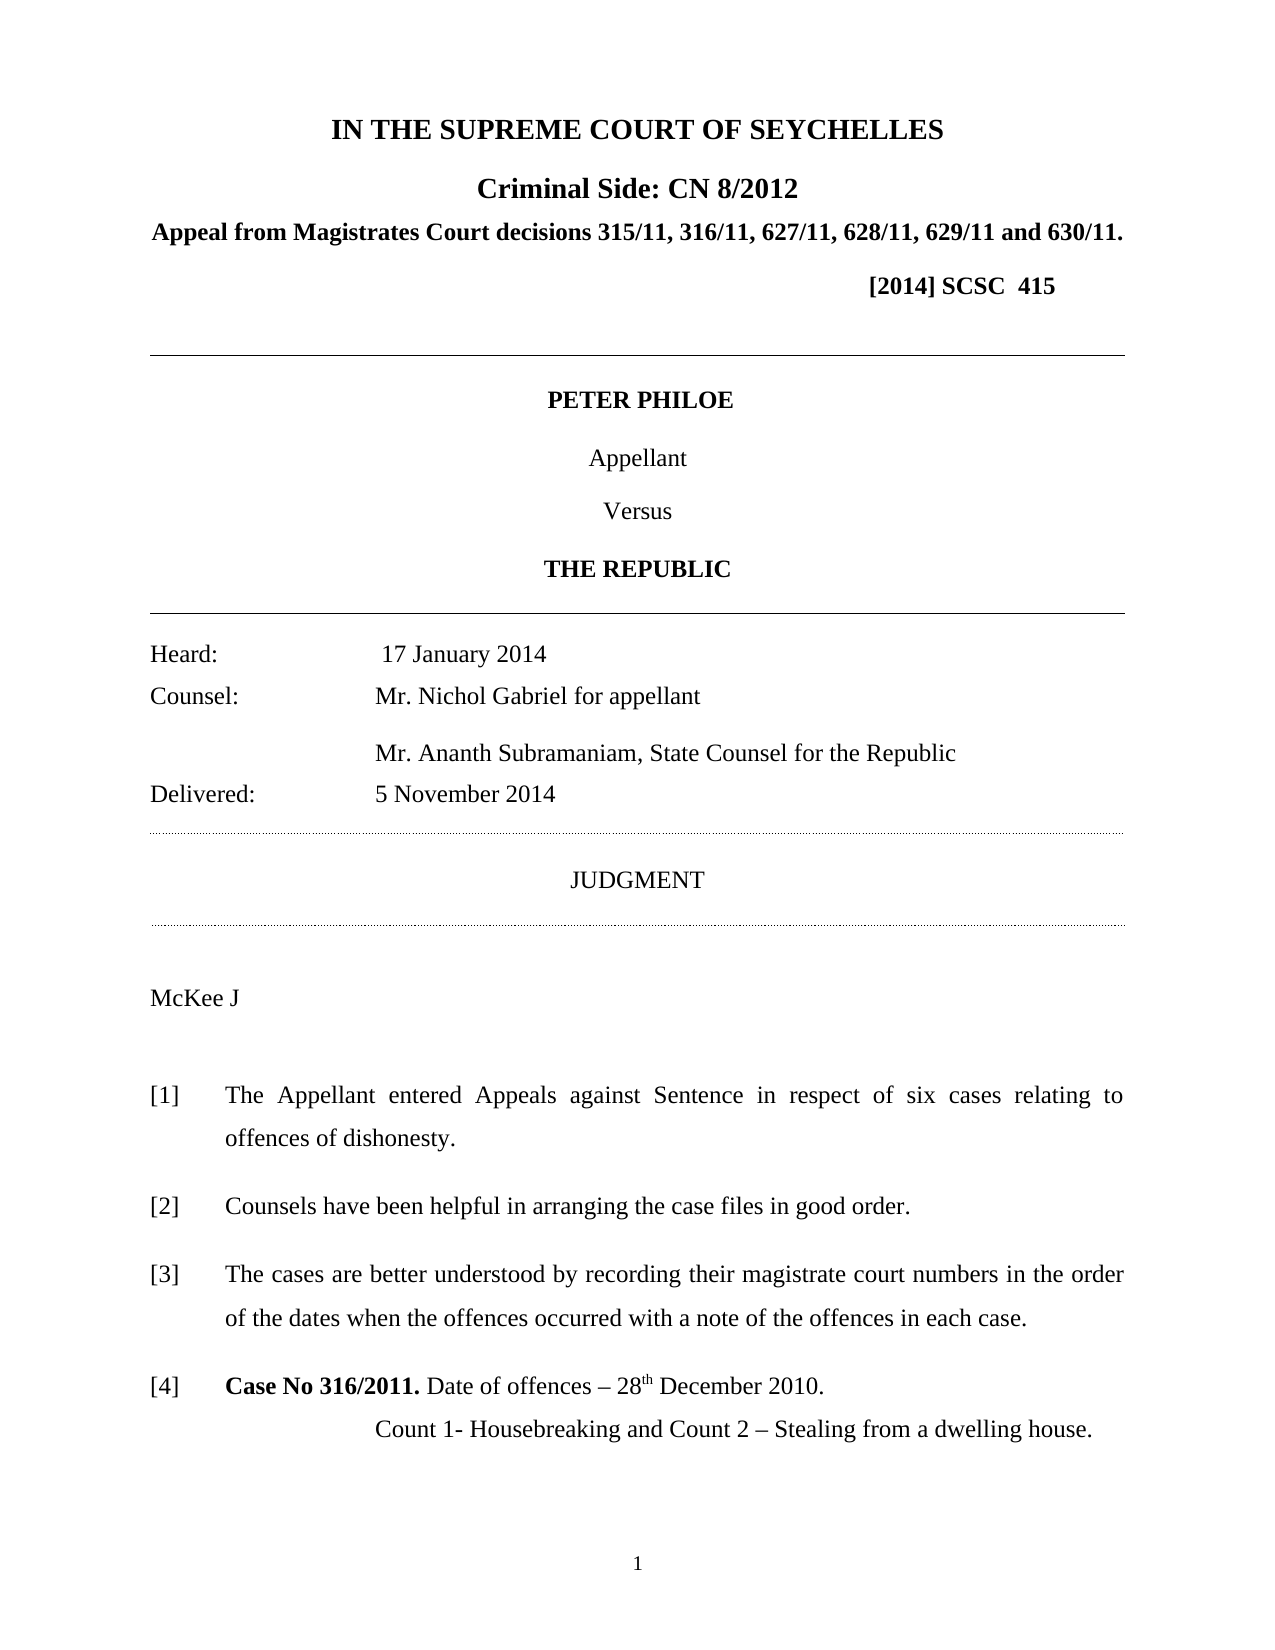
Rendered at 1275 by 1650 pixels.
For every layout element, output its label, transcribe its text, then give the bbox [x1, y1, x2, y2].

text Mr. Ananth Subramaniam, for the Republic [150, 738, 1125, 767]
text Versus [150, 496, 1125, 525]
text Counsel: Mr. Nichol Gabriel for [150, 681, 1125, 709]
text PETER PHILOE [150, 385, 1125, 414]
text Counsels have been helpful in arranging the case files in good order. [150, 1191, 1125, 1220]
text The Appellant entered Appeals against Sentence in respect of six cases relating to offences of dishonesty. [150, 1080, 1125, 1152]
text [2014] SCSC 415 [825, 271, 1125, 299]
text Criminal Side: CN 8/2012 [150, 171, 1125, 204]
text Delivered: 5 November 2014 [150, 779, 1125, 808]
text Case No 316/2011. Date of offences – 28th December 2010. [150, 1371, 1125, 1399]
list Count 1- Housebreaking and Count 2 – Stealing from a dwelling house. [225, 1414, 1125, 1443]
text Appeal from Magistrates Court decisions 315/11, 316/11, 627/11, 628/11, 629/11 and 630/11. [150, 217, 1125, 246]
text IN THE SUPREME COURT OF SEYCHELLES [150, 112, 1125, 146]
text THE REPUBLIC [150, 554, 1125, 583]
text The cases are better understood by recording their magistrate court numbers in the order of the dates when the offences occurred with a note of the offences in each case. [150, 1259, 1125, 1331]
text Heard: 17 January 2014 [150, 639, 1125, 668]
